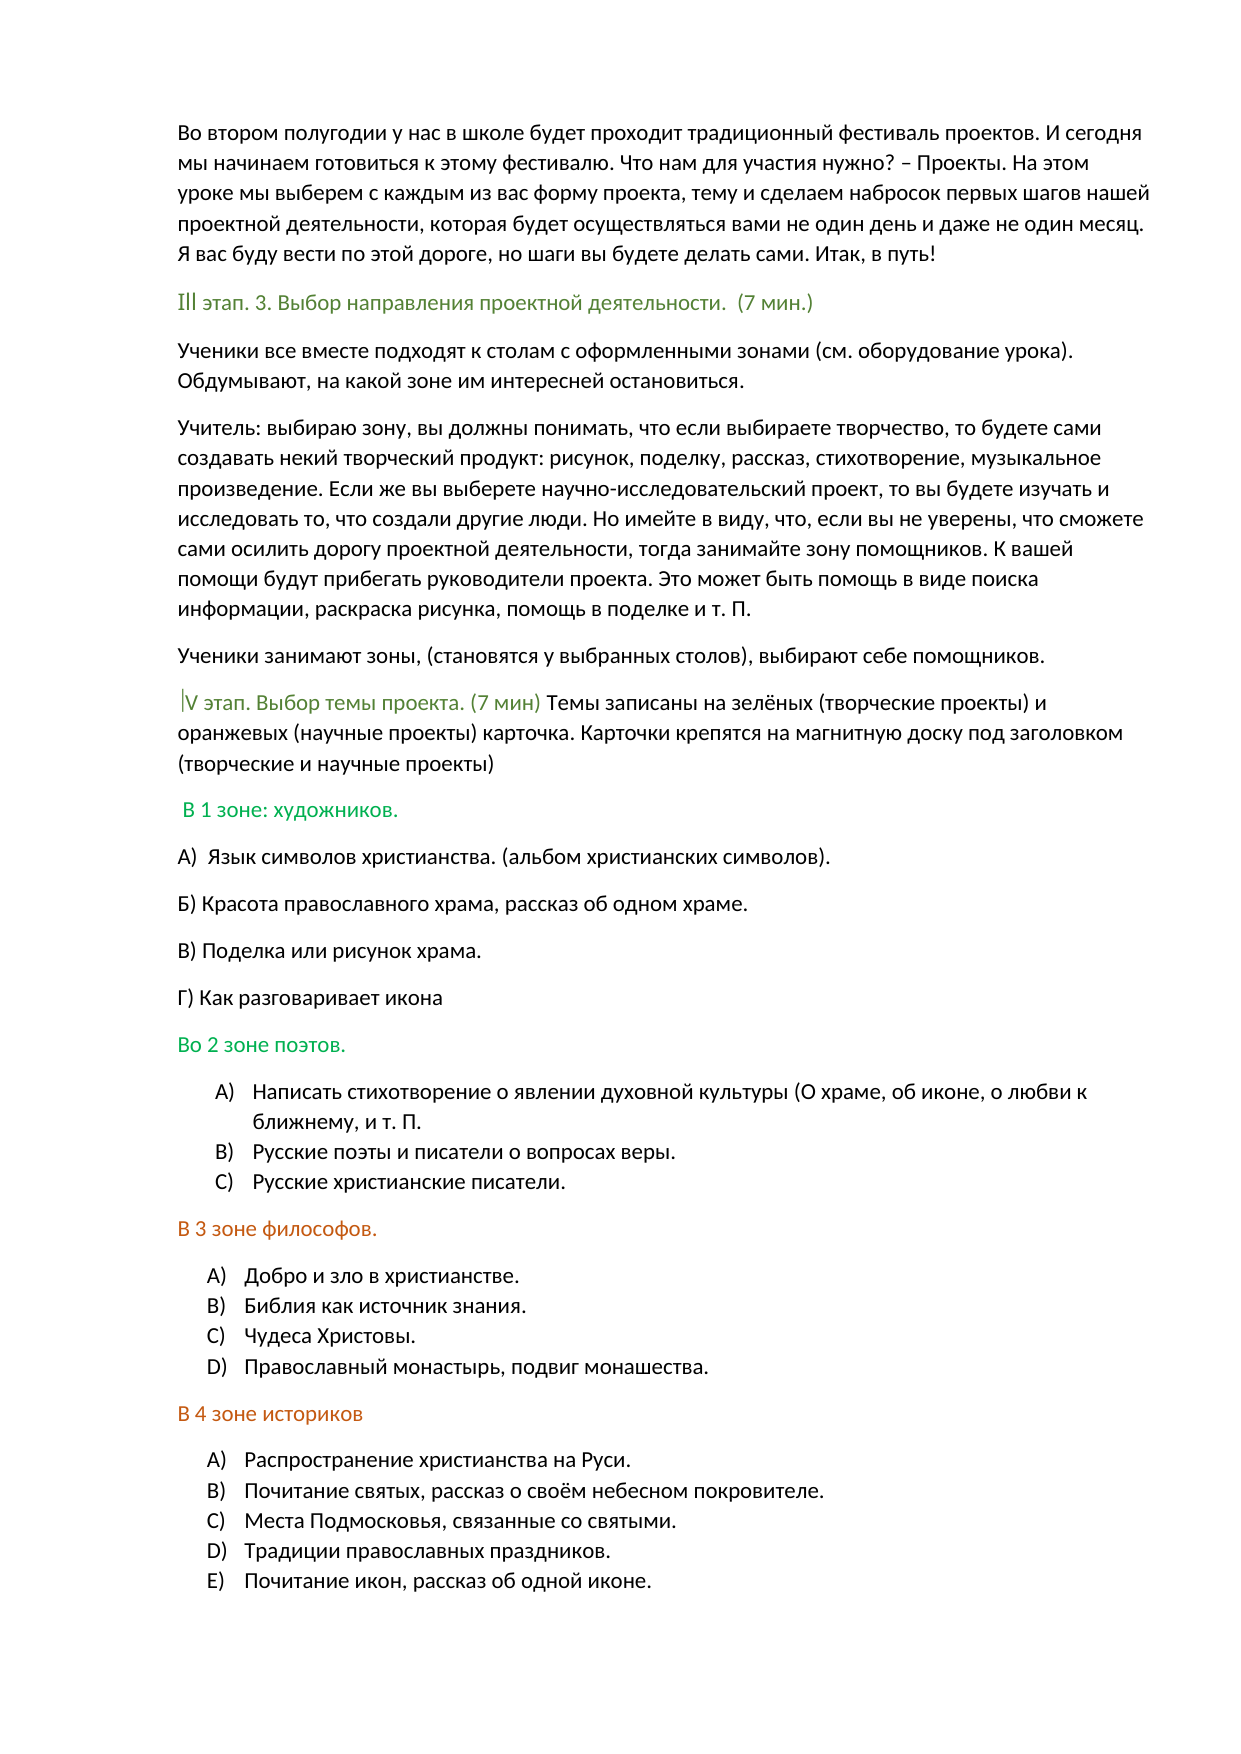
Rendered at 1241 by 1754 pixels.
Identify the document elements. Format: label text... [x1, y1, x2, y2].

list Написать стихотворение о явлении духовной культуры (О храме, об иконе, о любви к ближнему, и т. П. [215, 1077, 1152, 1135]
list Библия как источник знания. [207, 1291, 1152, 1319]
text Г) Как разговаривает икона [177, 983, 1152, 1011]
list Чудеса Христовы. [207, 1322, 1152, 1350]
text В) Поделка или рисунок храма. [177, 936, 1152, 964]
text В 4 зоне историков [177, 1399, 1152, 1427]
text Б) Красота православного храма, рассказ об одном храме. [177, 889, 1152, 917]
list Русские христианские писатели. [215, 1167, 1152, 1196]
text Во втором полугодии у нас в школе будет проходит традиционный фестиваль проектов. И сегодня мы начинаем готовиться к этому фестивалю. Что нам для участия нужно? – Проекты. На этом уроке мы выберем с каждым из вас форму проекта, тему и сделаем набросок первых шагов нашей проектной деятельности, которая будет осуществляться вами не один день и даже не один месяц. Я вас буду вести по этой дороге, но шаги вы будете делать сами. Итак, в путь! [177, 118, 1152, 267]
text Ученики занимают зоны, (становятся у выбранных столов), выбирают себе помощников. [177, 641, 1152, 669]
text V этап. Выбор темы проекта. (7 мин) Темы записаны на зелёных (творческие проекты) и оранжевых (научные проекты) карточка. Карточки крепятся на магнитную доску под заголовком (творческие и научные проекты) [177, 688, 1152, 777]
list Места Подмосковья, связанные со святыми. [207, 1506, 1152, 1534]
list Почитание икон, рассказ об одной иконе. [207, 1566, 1152, 1594]
text Во 2 зоне поэтов. [177, 1030, 1152, 1058]
list Почитание святых, рассказ о своём небесном покровителе. [207, 1476, 1152, 1504]
text Ill этап. 3. Выбор направления проектной деятельности. (7 мин.) [177, 286, 1152, 317]
list Православный монастырь, подвиг монашества. [207, 1352, 1152, 1380]
list Добро и зло в христианстве. [207, 1261, 1152, 1289]
list Традиции православных праздников. [207, 1536, 1152, 1564]
text Ученики все вместе подходят к столам с оформленными зонами (см. оборудование урока). Обдумывают, на какой зоне им интересней остановиться. [177, 336, 1152, 394]
list Распространение христианства на Руси. [207, 1446, 1152, 1474]
text Учитель: выбираю зону, вы должны понимать, что если выбираете творчество, то будете сами создавать некий творческий продукт: рисунок, поделку, рассказ, стихотворение, музыкальное произведение. Если же вы выберете научно-исследовательский проект, то вы будете изучать и исследовать то, что создали другие люди. Но имейте в виду, что, если вы не уверены, что сможете сами осилить дорогу проектной деятельности, тогда занимайте зону помощников. К вашей помощи будут прибегать руководители проекта. Это может быть помощь в виде поиска информации, раскраска рисунка, помощь в поделке и т. П. [177, 413, 1152, 623]
text В 3 зоне философов. [177, 1214, 1152, 1242]
list Русские поэты и писатели о вопросах веры. [215, 1137, 1152, 1165]
text А) Язык символов христианства. (альбом христианских символов). [177, 842, 1152, 871]
text В 1 зоне: художников. [177, 796, 1152, 824]
